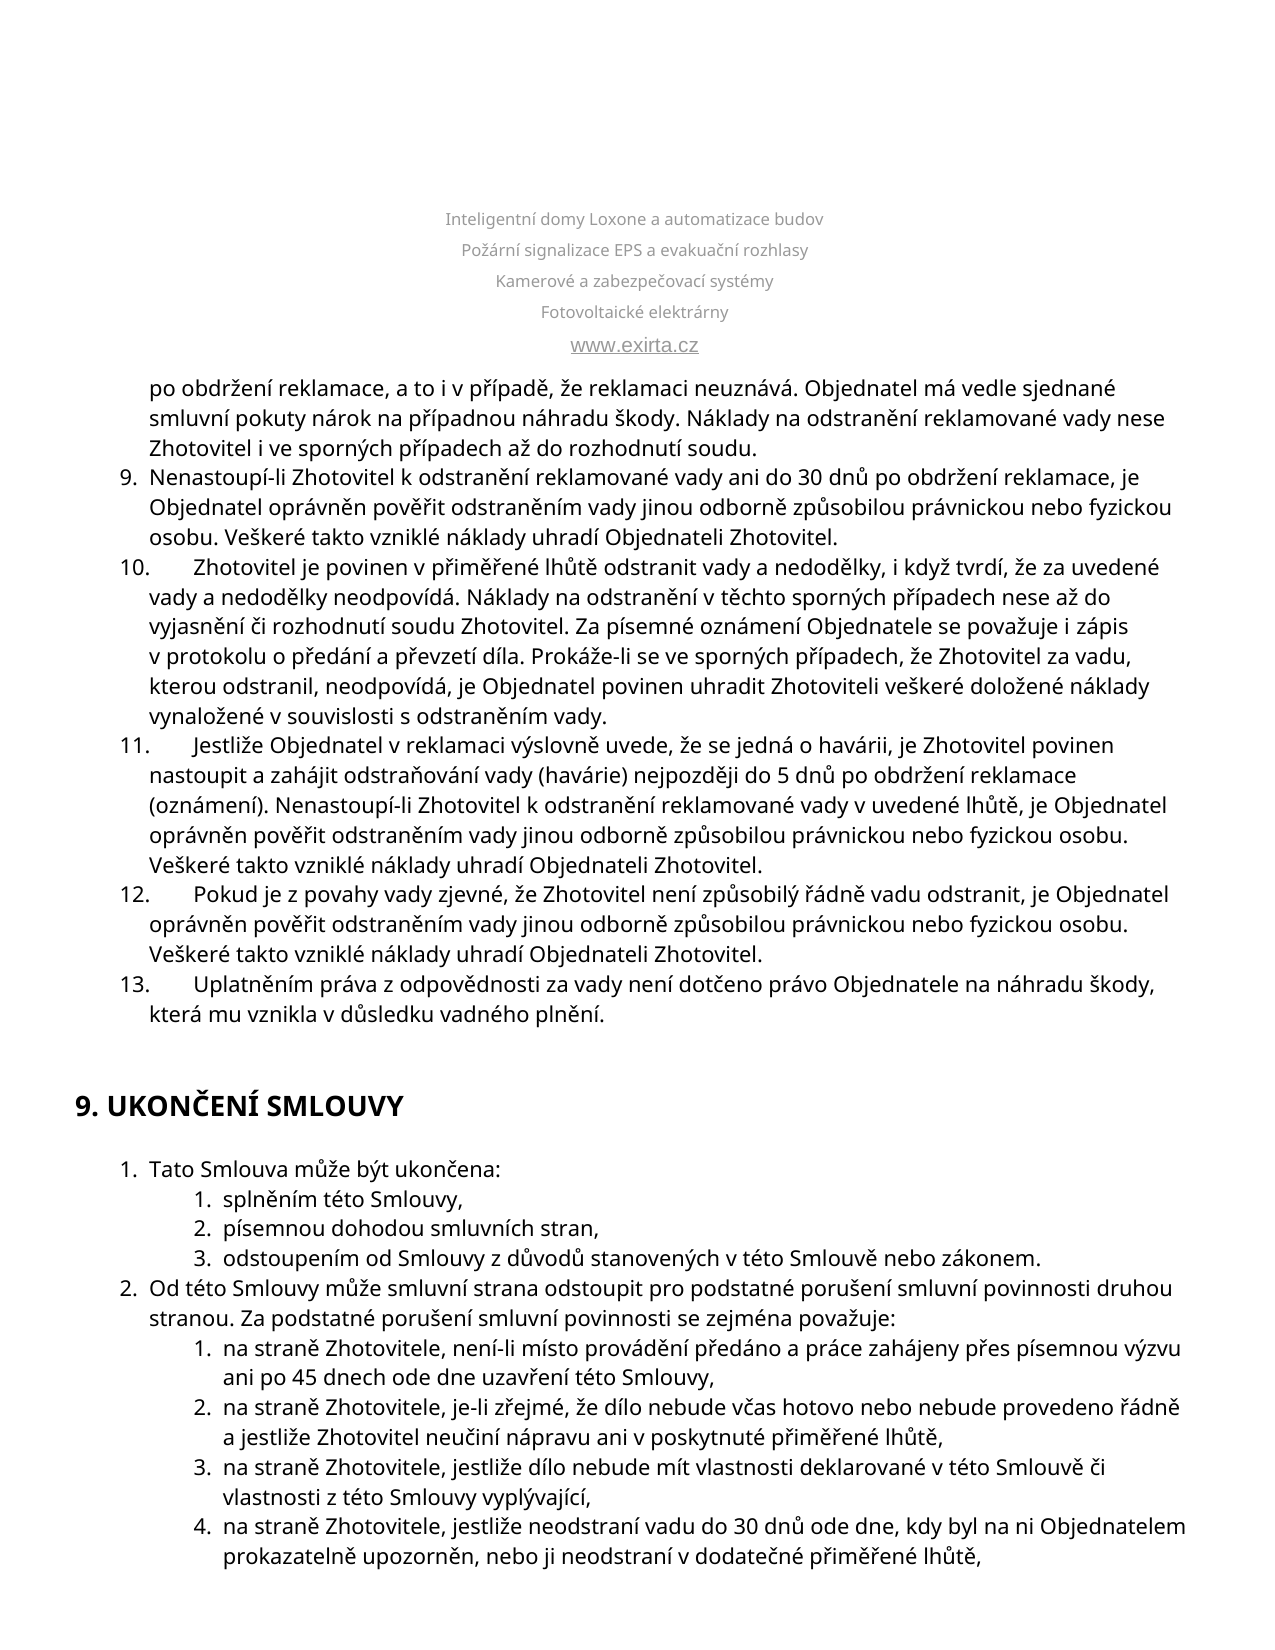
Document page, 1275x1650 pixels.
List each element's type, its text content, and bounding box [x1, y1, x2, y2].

table_header Inteligentní domy Loxone a automatizace budov Požární signalizace EPS a evakuační rozhlasy Kamerové a zabezpečovací systémy Fotovoltaické elektrárny www.exirta.cz [72, 75, 1197, 370]
